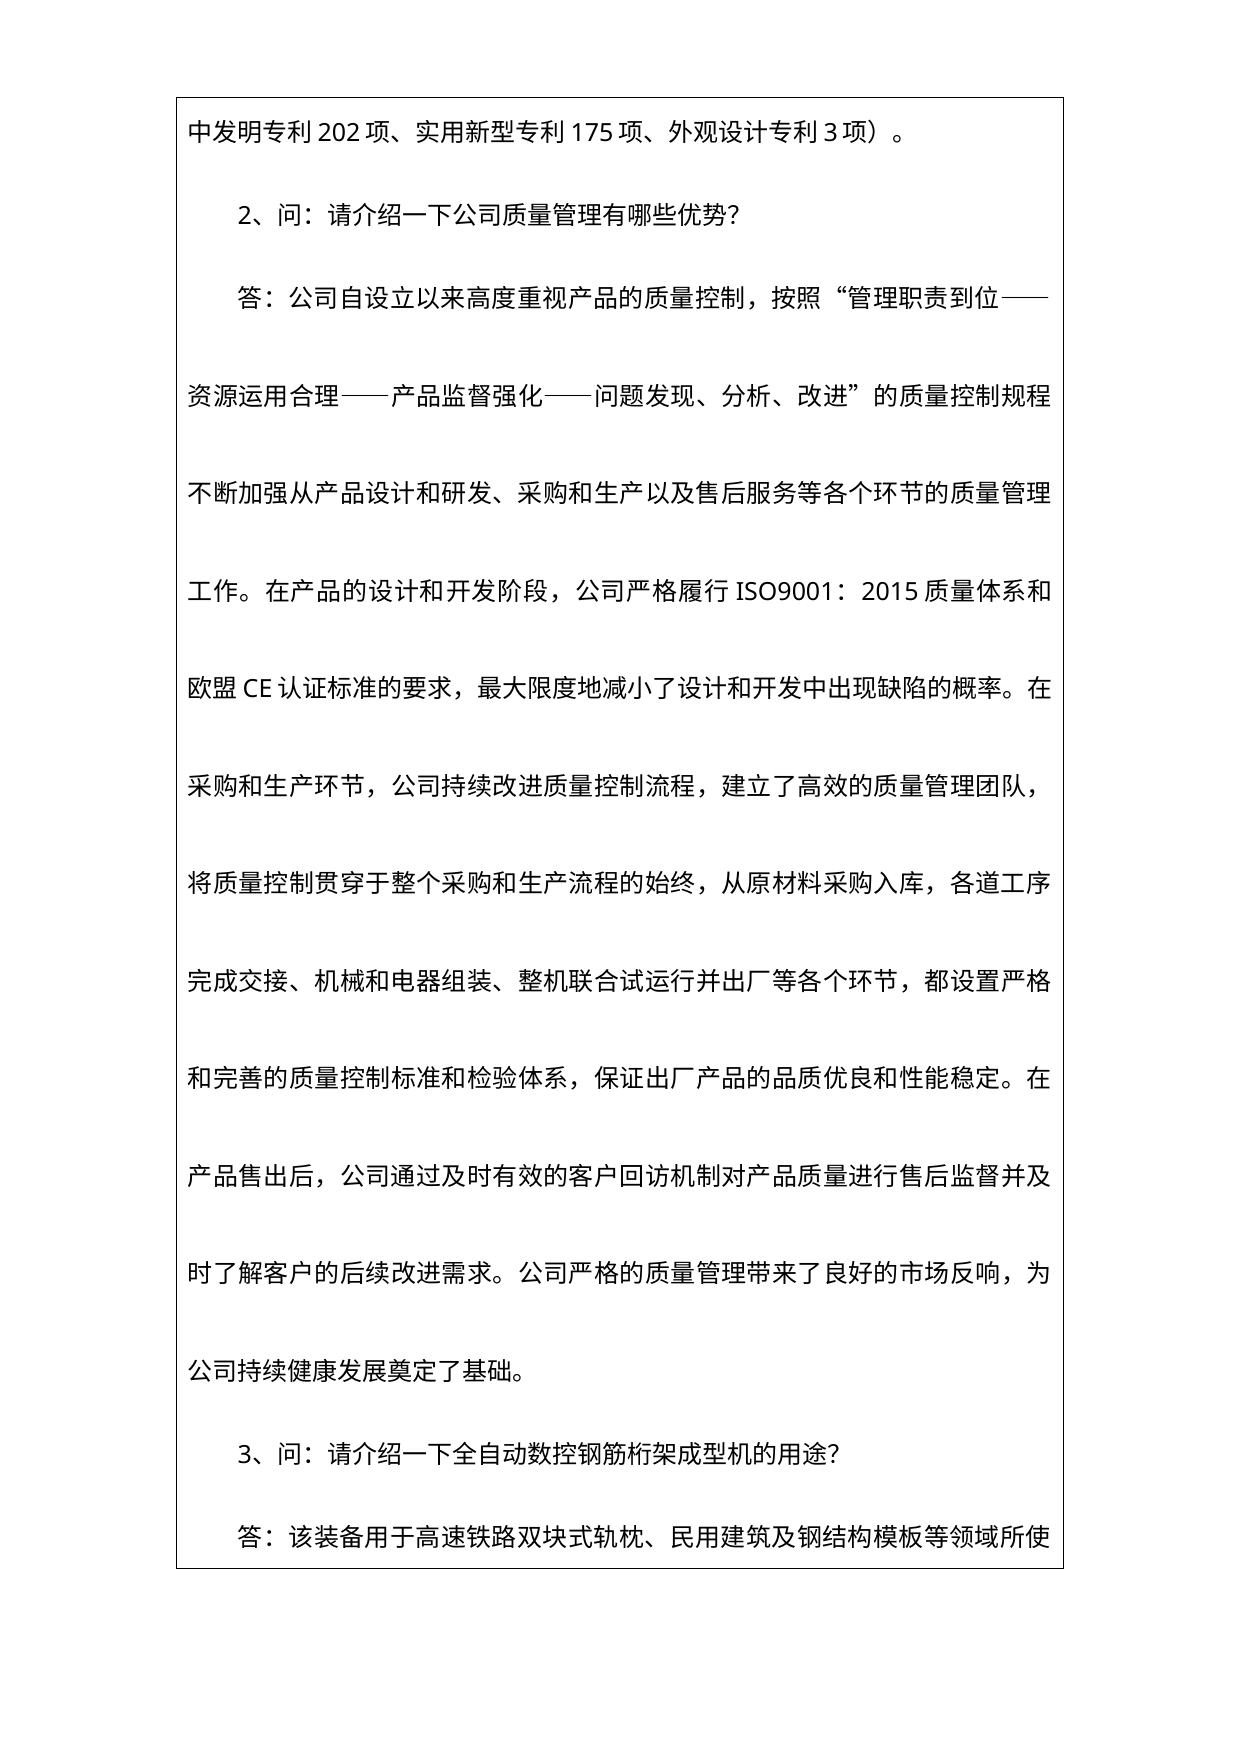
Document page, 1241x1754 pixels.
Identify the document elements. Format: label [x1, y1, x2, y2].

table_cell [177, 98, 1063, 1568]
